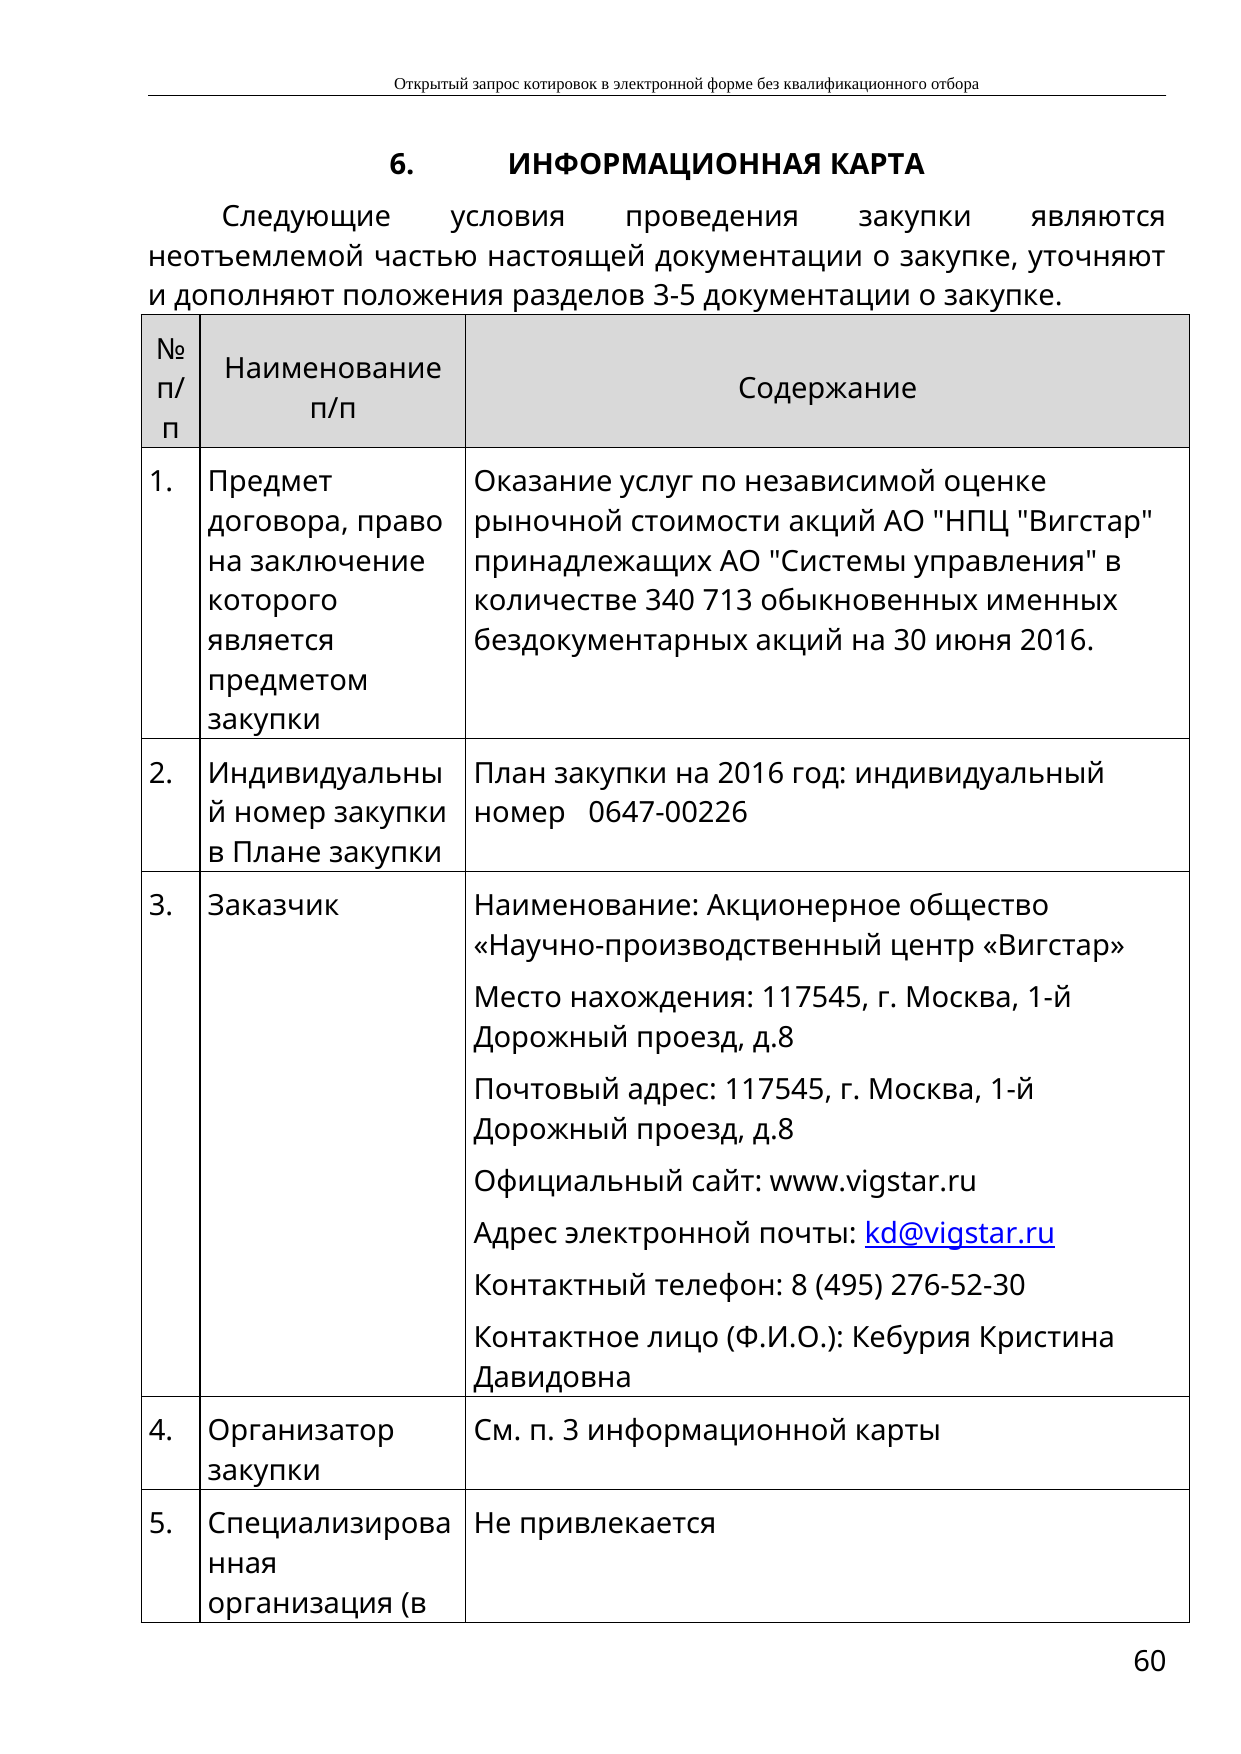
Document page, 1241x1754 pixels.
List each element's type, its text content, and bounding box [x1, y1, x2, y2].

table_cell Оказание услуг по независимой оценке рыночной стоимости акций АО "НПЦ "Вигстар" принадлежащих АО "Системы управления" в количестве 340 713 обыкновенных именных бездокументарных акций на 30 июня 2016. [466, 448, 1189, 738]
table_cell План закупки на 2016 год: индивидуальный номер 0647-00226 [466, 739, 1189, 871]
text ИНФОРМАЦИОННАЯ КАРТА [148, 143, 1166, 183]
table_cell Не привлекается [466, 1490, 1189, 1622]
table_cell Предмет договора, право на заключение которого является предметом закупки [201, 448, 465, 738]
table_cell Заказчик [201, 872, 465, 1396]
table_header Содержание [466, 315, 1189, 447]
table_cell [142, 448, 199, 738]
table_cell [142, 739, 199, 871]
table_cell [201, 1490, 465, 1622]
table_header № п/п [142, 315, 199, 447]
table_header Наименование п/п [201, 315, 465, 447]
table_cell [142, 1490, 199, 1622]
table_cell Организатор закупки [201, 1397, 465, 1489]
table_cell Наименование: Акционерное общество «Научно-производственный центр «Вигстар» Место нахождения: 117545, г. Москва, 1-й Дорожный проезд, д.8 Почтовый адрес: 117545, г. Москва, 1-й Дорожный проезд, д.8 Официальный сайт: www.vigstar.ru Адрес электронной почты: kd@vigstar.ru Контактный телефон: 8 (495) 276-52-30 Контактное лицо (Ф.И.О.): Кебурия Кристина Давидовна [466, 872, 1189, 1396]
table_cell См. п. 3 информационной карты [466, 1397, 1189, 1489]
table_cell [142, 1397, 199, 1489]
text Следующие условия проведения закупки являются неотъемлемой частью настоящей документации о закупке, уточняют и дополняют положения разделов 3-5 документации о закупке. [148, 195, 1166, 314]
table_cell Индивидуальный номер закупки в Плане закупки [201, 739, 465, 871]
table_cell [142, 872, 199, 1396]
